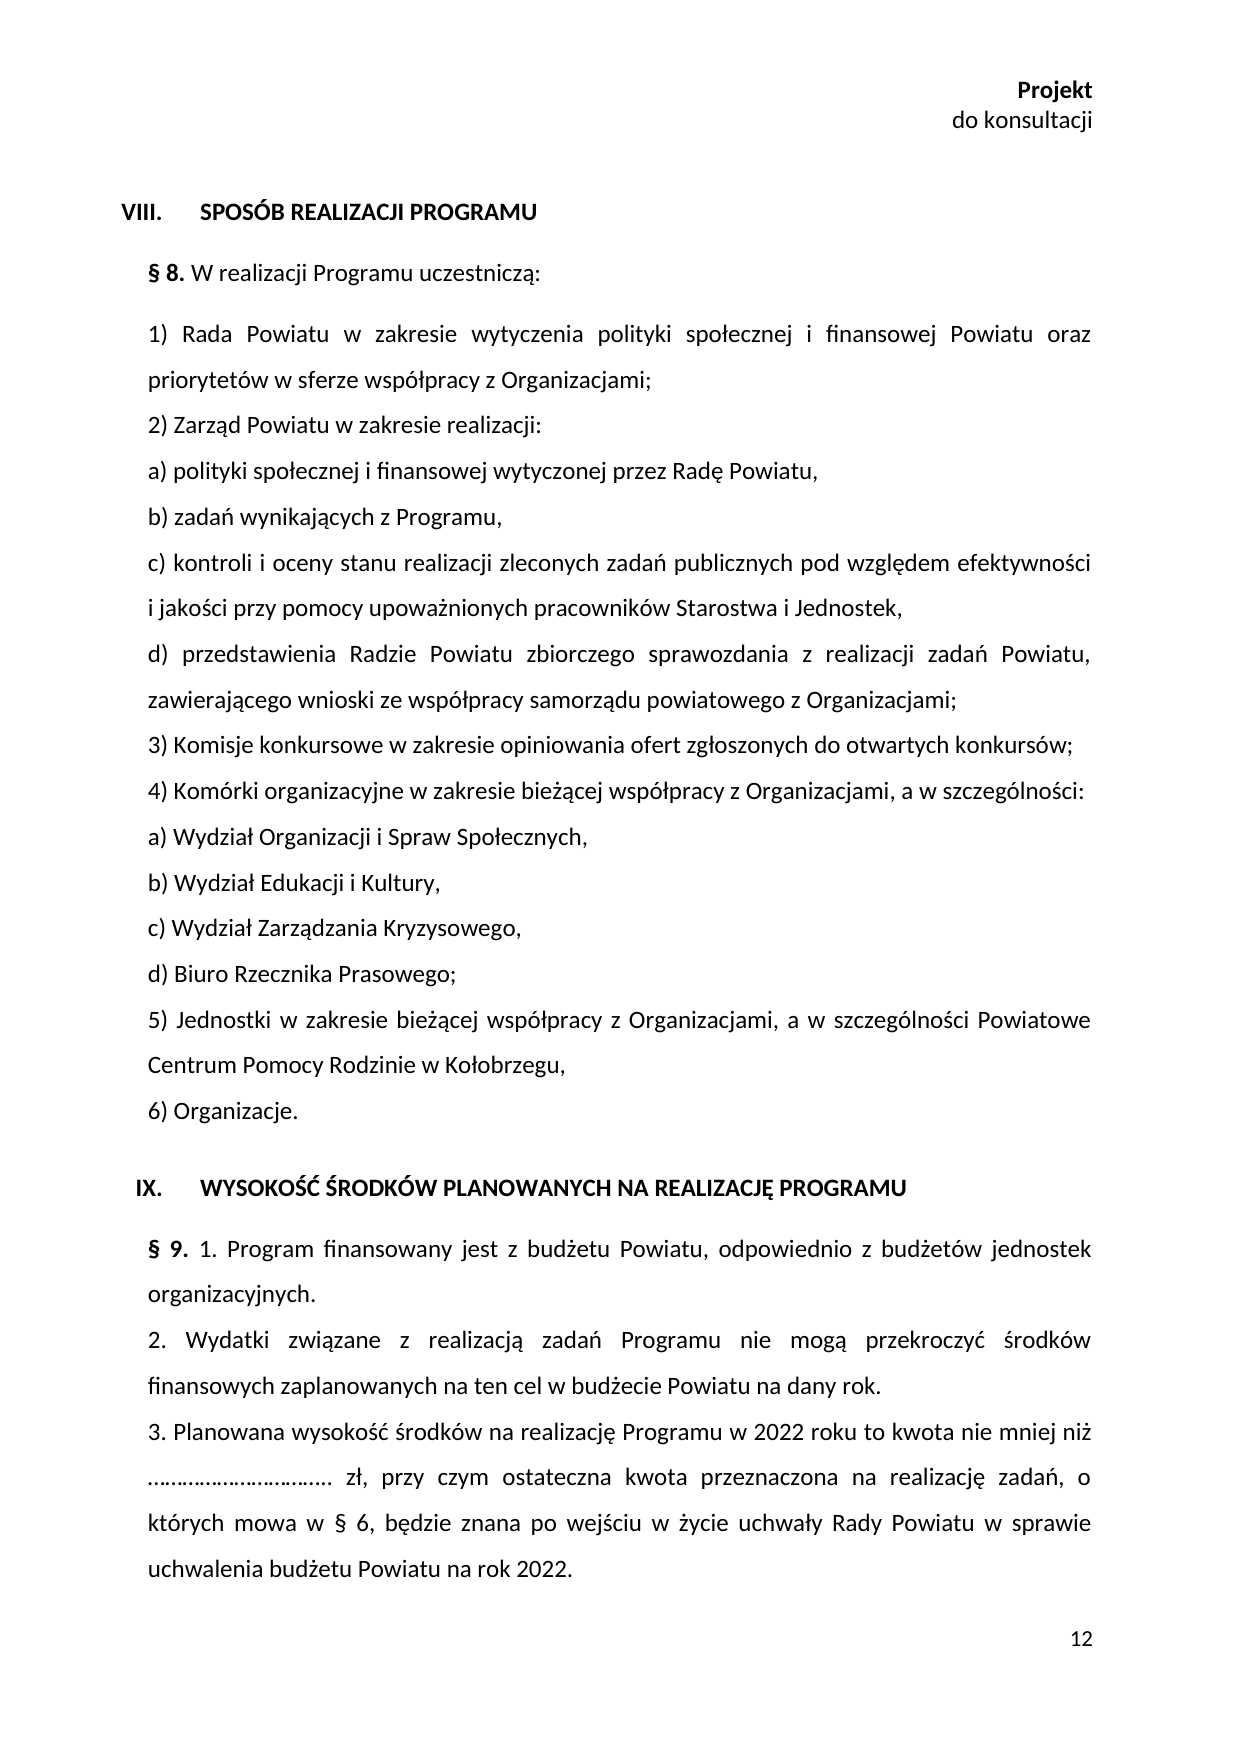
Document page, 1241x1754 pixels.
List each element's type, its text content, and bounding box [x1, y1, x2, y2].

text a) polityki społecznej i finansowej wytyczonej przez Radę Powiatu, [148, 455, 1093, 486]
text 3) Komisje konkursowe w zakresie opiniowania ofert zgłoszonych do otwartych konkursów; [148, 729, 1093, 760]
text 2. Wydatki związane z realizacją zadań Programu nie mogą przekroczyć środków finansowych zaplanowanych na ten cel w budżecie Powiatu na dany rok. [148, 1324, 1093, 1400]
list SPOSÓB REALIZACJI PROGRAMU [162, 196, 1093, 226]
text d) przedstawienia Radzie Powiatu zbiorczego sprawozdania z realizacji zadań Powiatu, zawierającego wnioski ze współpracy samorządu powiatowego z Organizacjami; [148, 638, 1093, 714]
text 5) Jednostki w zakresie bieżącej współpracy z Organizacjami, a w szczególności Powiatowe Centrum Pomocy Rodzinie w Kołobrzegu, [148, 1004, 1093, 1080]
text 3. Planowana wysokość środków na realizację Programu w 2022 roku to kwota nie mniej niż ………………………….. zł, przy czym ostateczna kwota przeznaczona na realizację zadań, o których mowa w § 6, będzie znana po wejściu w życie uchwały Rady Powiatu w sprawie uchwalenia budżetu Powiatu na rok 2022. [148, 1416, 1093, 1583]
text 2) Zarząd Powiatu w zakresie realizacji: [148, 409, 1093, 440]
text a) Wydział Organizacji i Spraw Społecznych, [148, 821, 1093, 852]
text b) zadań wynikających z Programu, [148, 501, 1093, 531]
text 4) Komórki organizacyjne w zakresie bieżącej współpracy z Organizacjami, a w szczególności: [148, 775, 1093, 806]
text c) Wydział Zarządzania Kryzysowego, [148, 912, 1093, 943]
text 1) Rada Powiatu w zakresie wytyczenia polityki społecznej i finansowej Powiatu oraz priorytetów w sferze współpracy z Organizacjami; [148, 318, 1093, 394]
text d) Biuro Rzecznika Prasowego; [148, 958, 1093, 989]
text § 8. W realizacji Programu uczestniczą: [148, 257, 1093, 287]
text b) Wydział Edukacji i Kultury, [148, 867, 1093, 897]
text 6) Organizacje. [148, 1095, 1093, 1126]
text c) kontroli i oceny stanu realizacji zleconych zadań publicznych pod względem efektywności i jakości przy pomocy upoważnionych pracowników Starostwa i Jednostek, [148, 547, 1093, 623]
text § 9. 1. Program finansowany jest z budżetu Powiatu, odpowiednio z budżetów jednostek organizacyjnych. [148, 1233, 1093, 1309]
list WYSOKOŚĆ ŚRODKÓW PLANOWANYCH NA REALIZACJĘ PROGRAMU [162, 1172, 1093, 1202]
